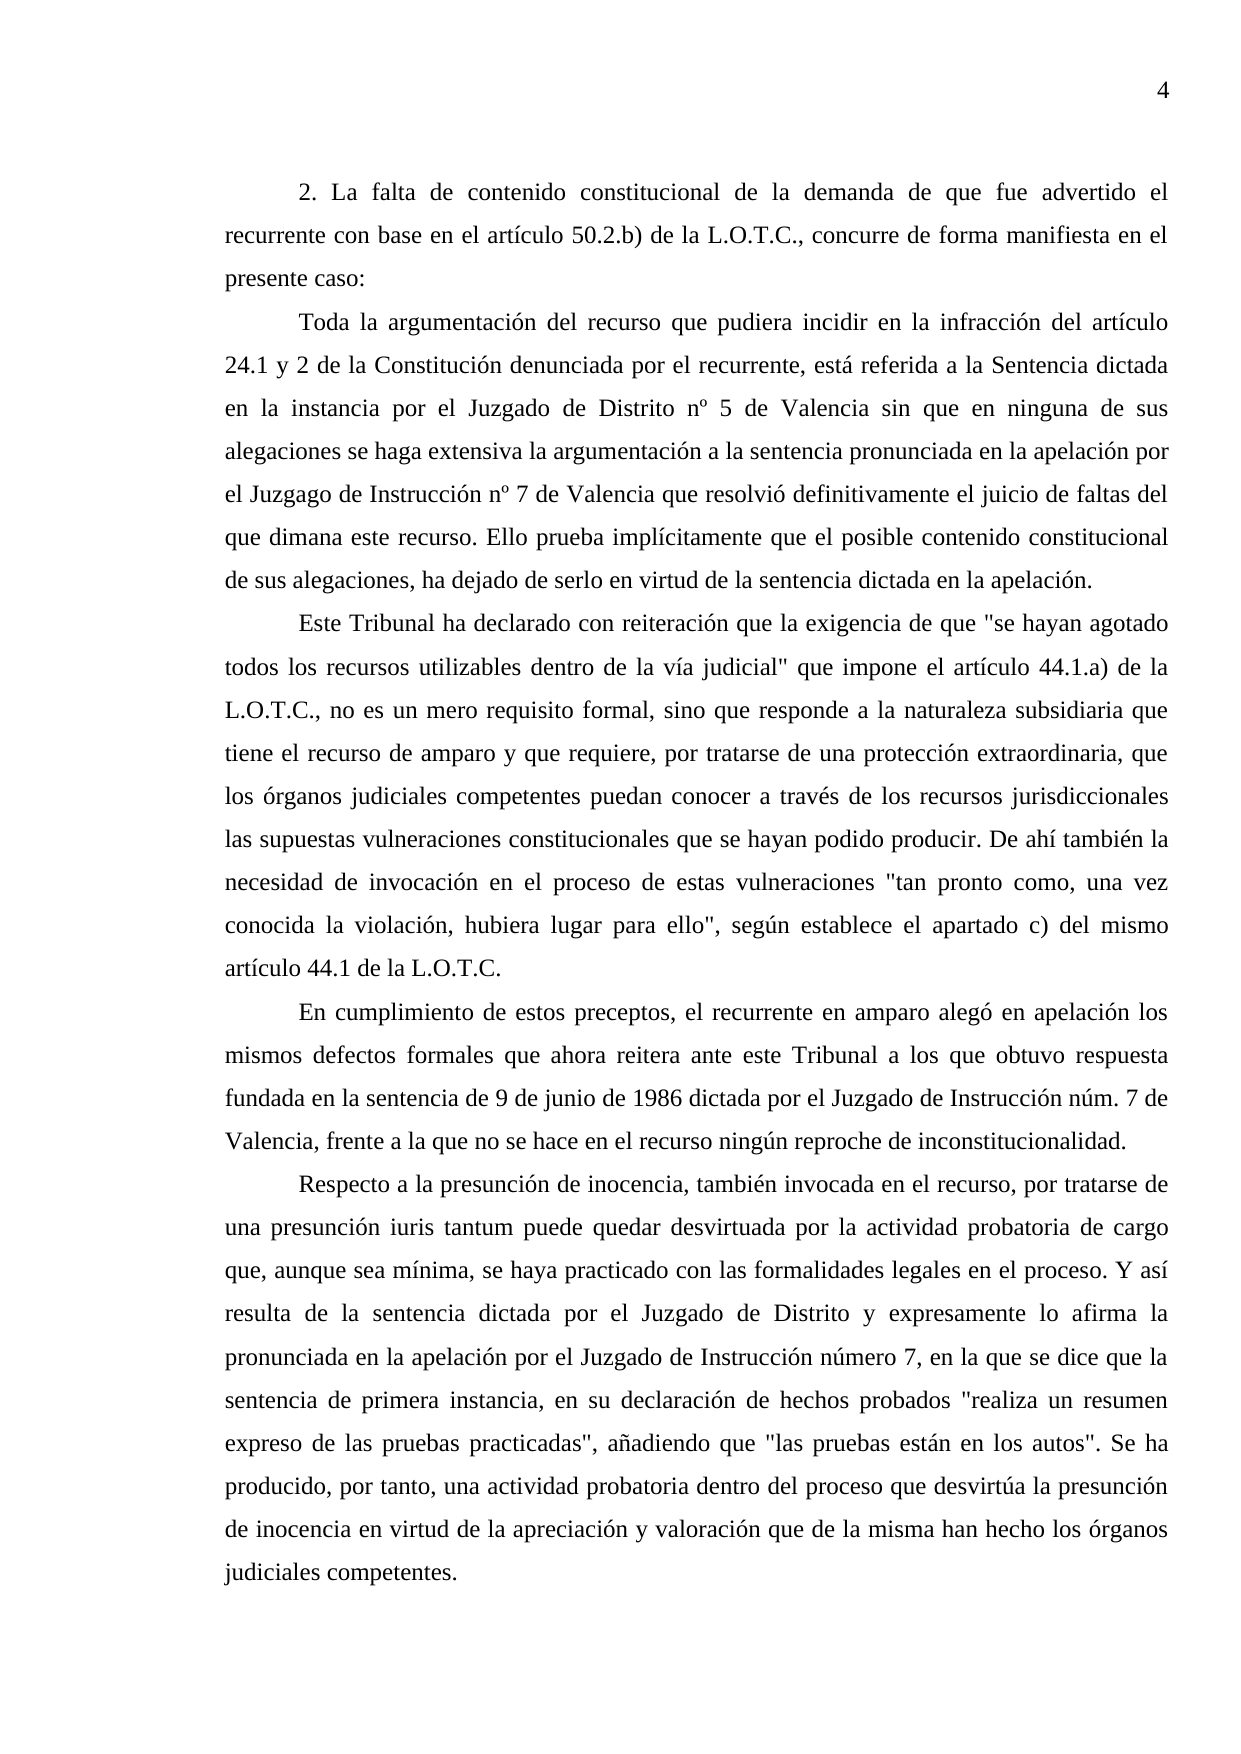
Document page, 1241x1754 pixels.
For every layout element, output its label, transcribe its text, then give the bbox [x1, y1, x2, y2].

text Este Tribunal ha declarado con reiteración que la exigencia de que "se hayan agotado todos los recursos utilizables dentro de la vía judicial" que impone el artículo 44.1.a) de la L.O.T.C., no es un mero requisito formal, sino que responde a la naturaleza subsidiaria que tiene el recurso de amparo y que requiere, por tratarse de una protección extraordinaria, que los órganos judiciales competentes puedan conocer a través de los recursos jurisdiccionales las supuestas vulneraciones constitucionales que se hayan podido producir. De ahí también la necesidad de invocación en el proceso de estas vulneraciones "tan pronto como, una vez conocida la violación, hubiera lugar para ello", según establece el apartado c) del mismo artículo 44.1 de la L.O.T.C. [224, 608, 1169, 982]
text Toda la argumentación del recurso que pudiera incidir en la infracción del artículo 24.1 y 2 de la Constitución denunciada por el recurrente, está referida a la Sentencia dictada en la instancia por el Juzgado de Distrito nº 5 de Valencia sin que en ninguna de sus alegaciones se haga extensiva la argumentación a la sentencia pronunciada en la apelación por el Juzgago de Instrucción nº 7 de Valencia que resolvió definitivamente el juicio de faltas del que dimana este recurso. Ello prueba implícitamente que el posible contenido constitucional de sus alegaciones, ha dejado de serlo en virtud de la sentencia dictada en la apelación. [224, 307, 1169, 594]
text Respecto a la presunción de inocencia, también invocada en el recurso, por tratarse de una presunción iuris tantum puede quedar desvirtuada por la actividad probatoria de cargo que, aunque sea mínima, se haya practicado con las formalidades legales en el proceso. Y así resulta de la sentencia dictada por el Juzgado de Distrito y expresamente lo afirma la pronunciada en la apelación por el Juzgado de Instrucción número 7, en la que se dice que la sentencia de primera instancia, en su declaración de hechos probados "realiza un resumen expreso de las pruebas practicadas", añadiendo que "las pruebas están en los autos". Se ha producido, por tanto, una actividad probatoria dentro del proceso que desvirtúa la presunción de inocencia en virtud de la apreciación y valoración que de la misma han hecho los órganos judiciales competentes. [224, 1169, 1169, 1586]
text En cumplimiento de estos preceptos, el recurrente en amparo alegó en apelación los mismos defectos formales que ahora reitera ante este Tribunal a los que obtuvo respuesta fundada en la sentencia de 9 de junio de 1986 dictada por el Juzgado de Instrucción núm. 7 de Valencia, frente a la que no se hace en el recurso ningún reproche de inconstitucionalidad. [224, 997, 1169, 1155]
text 2. La falta de contenido constitucional de la demanda de que fue advertido el recurrente con base en el artículo 50.2.b) de la L.O.T.C., concurre de forma manifiesta en el presente caso: [224, 177, 1169, 292]
